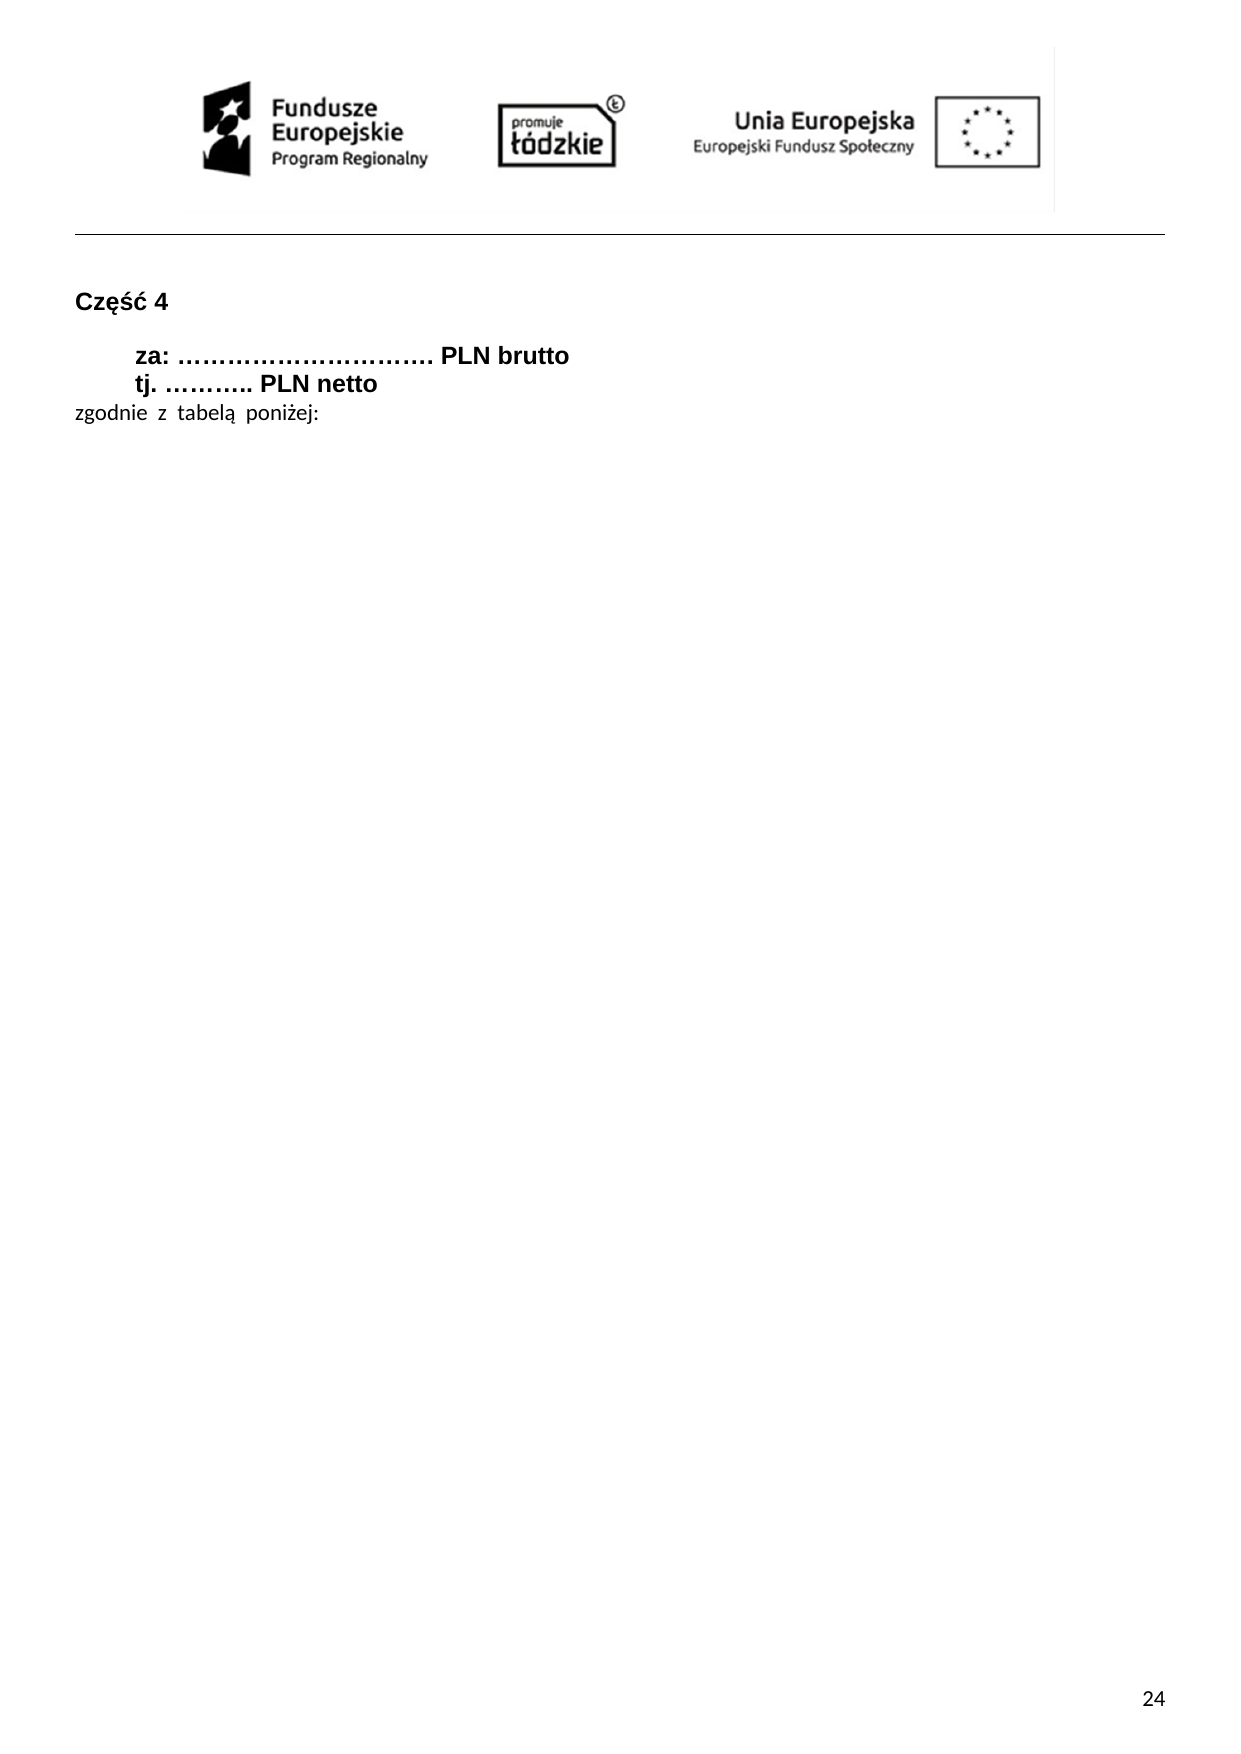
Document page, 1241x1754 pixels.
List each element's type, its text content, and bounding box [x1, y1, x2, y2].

picture [185, 47, 1055, 213]
text zgodnie z tabelą poniżej: [75, 398, 1165, 426]
subtitle za: …………………………. PLN brutto [135, 341, 1165, 369]
subtitle tj. ……….. PLN netto [135, 369, 1165, 398]
text Część 4 [75, 287, 1165, 316]
